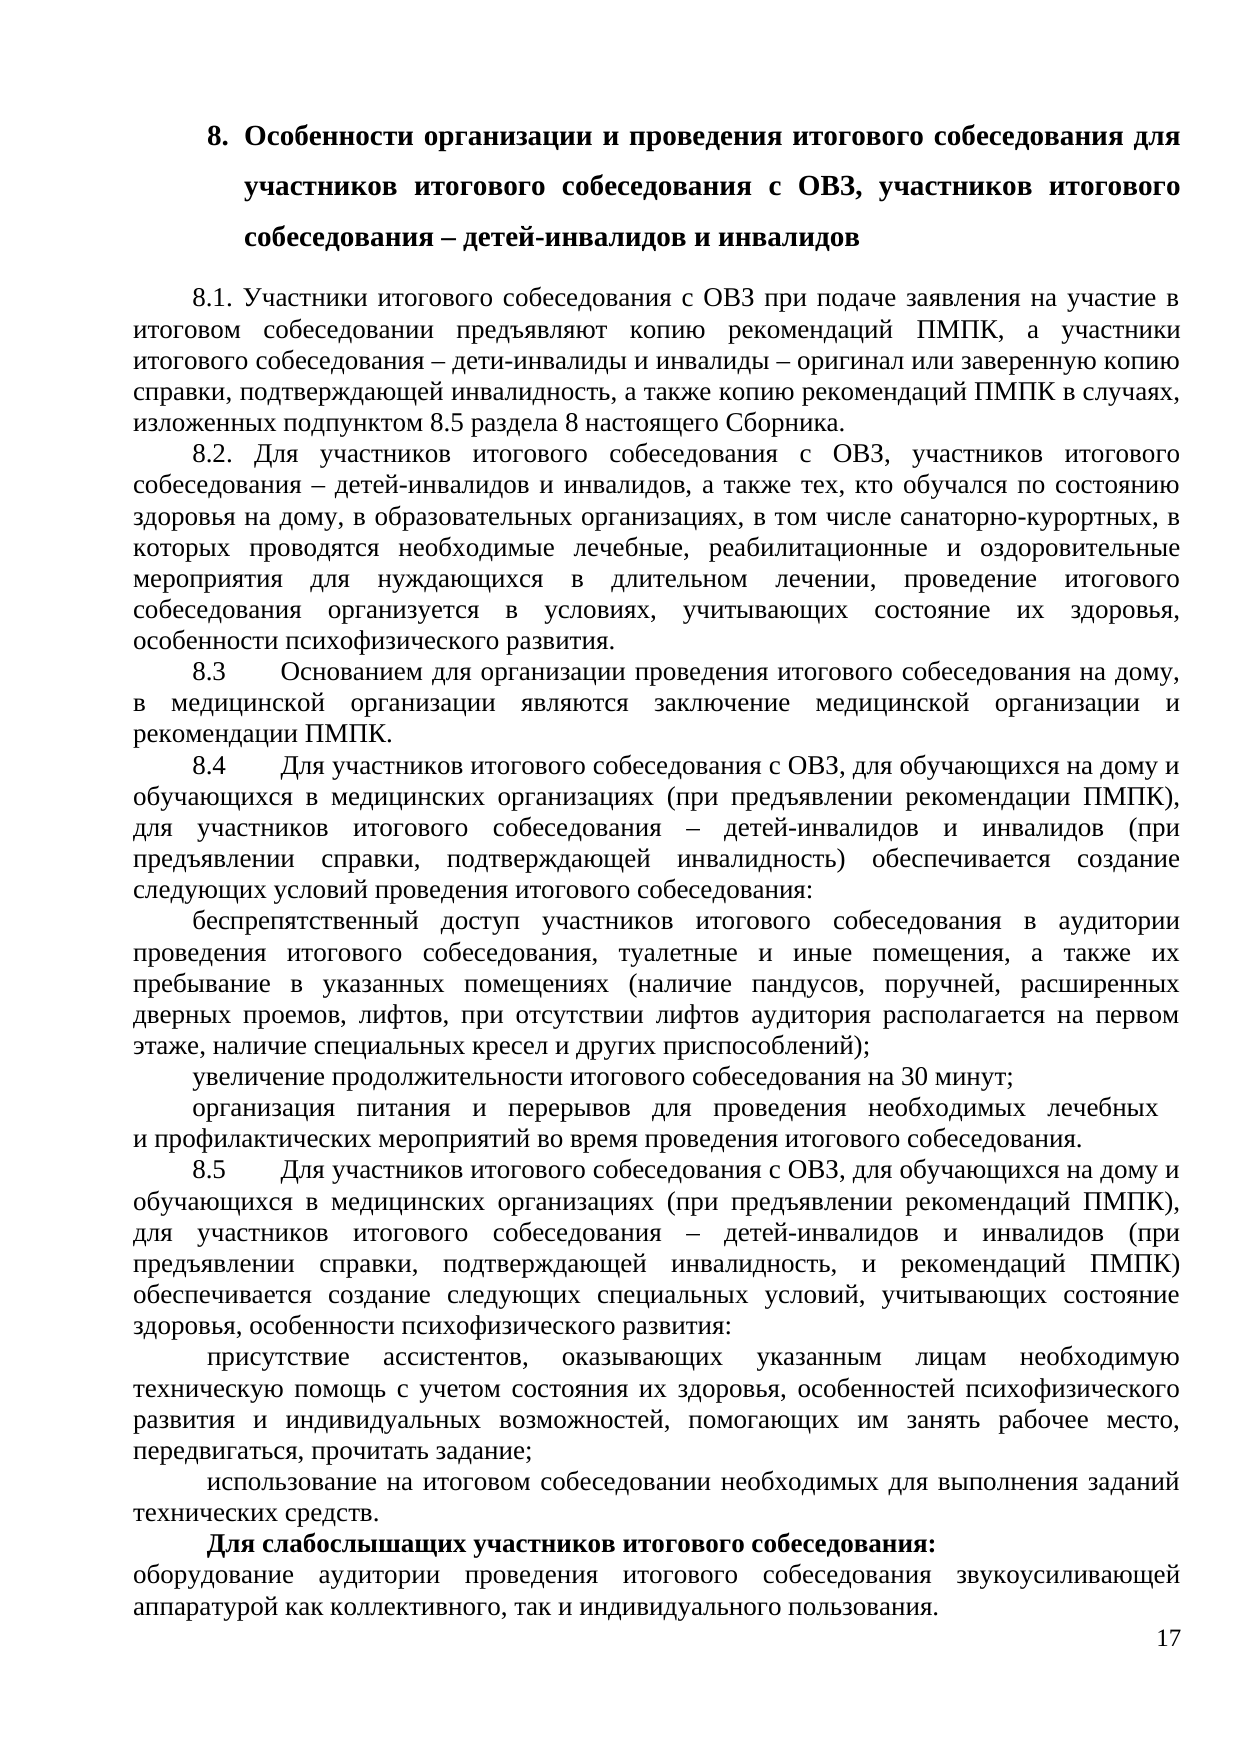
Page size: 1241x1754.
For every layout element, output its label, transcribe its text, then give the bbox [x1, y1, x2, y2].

text 8.2. Для участников итогового собеседования с ОВЗ, участников итогового собеседования – детей-инвалидов и инвалидов, а также тех, кто обучался по состоянию здоровья на дому, в образовательных организациях, в том числе санаторно-курортных, в которых проводятся необходимые лечебные, реабилитационные и оздоровительные мероприятия для нуждающихся в длительном лечении, проведение итогового собеседования организуется в условиях, учитывающих состояние их здоровья, особенности психофизического развития. [133, 437, 1181, 655]
list Основанием для организации проведения итогового собеседования на дому, в медицинской организации являются заключение медицинской организации и рекомендации ПМПК. [133, 655, 1181, 749]
text организация питания и перерывов для проведения необходимых лечебных и профилактических мероприятий во время проведения итогового собеседования. [133, 1091, 1181, 1154]
text увеличение продолжительности итогового собеседования на 30 минут; [133, 1060, 1181, 1091]
text Для слабослышащих участников итогового собеседования: [133, 1527, 1181, 1558]
text оборудование аудитории проведения итогового собеседования звукоусиливающей аппаратурой как коллективного, так и индивидуального пользования. [133, 1558, 1181, 1621]
text присутствие ассистентов, оказывающих указанным лицам необходимую техническую помощь с учетом состояния их здоровья, особенностей психофизического развития и индивидуальных возможностей, помогающих им занять рабочее место, передвигаться, прочитать задание; [133, 1341, 1181, 1465]
text беспрепятственный доступ участников итогового собеседования в аудитории проведения итогового собеседования, туалетные и иные помещения, а также их пребывание в указанных помещениях (наличие пандусов, поручней, расширенных дверных проемов, лифтов, при отсутствии лифтов аудитория располагается на первом этаже, наличие специальных кресел и других приспособлений); [133, 904, 1181, 1060]
list Для участников итогового собеседования с ОВЗ, для обучающихся на дому и обучающихся в медицинских организациях (при предъявлении рекомендаций ПМПК), для участников итогового собеседования – детей-инвалидов и инвалидов (при предъявлении справки, подтверждающей инвалидность, и рекомендаций ПМПК) обеспечивается создание следующих специальных условий, учитывающих состояние здоровья, особенности психофизического развития: [133, 1154, 1181, 1341]
list Особенности организации и проведения итогового собеседования для участников итогового собеседования с ОВЗ, участников итогового собеседования – детей-инвалидов и инвалидов [207, 118, 1181, 252]
text использование на итоговом собеседовании необходимых для выполнения заданий технических средств. [133, 1465, 1181, 1527]
list Для участников итогового собеседования с ОВЗ, для обучающихся на дому и обучающихся в медицинских организациях (при предъявлении рекомендации ПМПК), для участников итогового собеседования – детей-инвалидов и инвалидов (при предъявлении справки, подтверждающей инвалидность) обеспечивается создание следующих условий проведения итогового собеседования: [133, 749, 1181, 904]
text 8.1. Участники итогового собеседования с ОВЗ при подаче заявления на участие в итоговом собеседовании предъявляют копию рекомендаций ПМПК, а участники итогового собеседования – дети-инвалиды и инвалиды – оригинал или заверенную копию справки, подтверждающей инвалидность, а также копию рекомендаций ПМПК в случаях, изложенных подпунктом 8.5 раздела 8 настоящего Сборника. [133, 282, 1181, 437]
